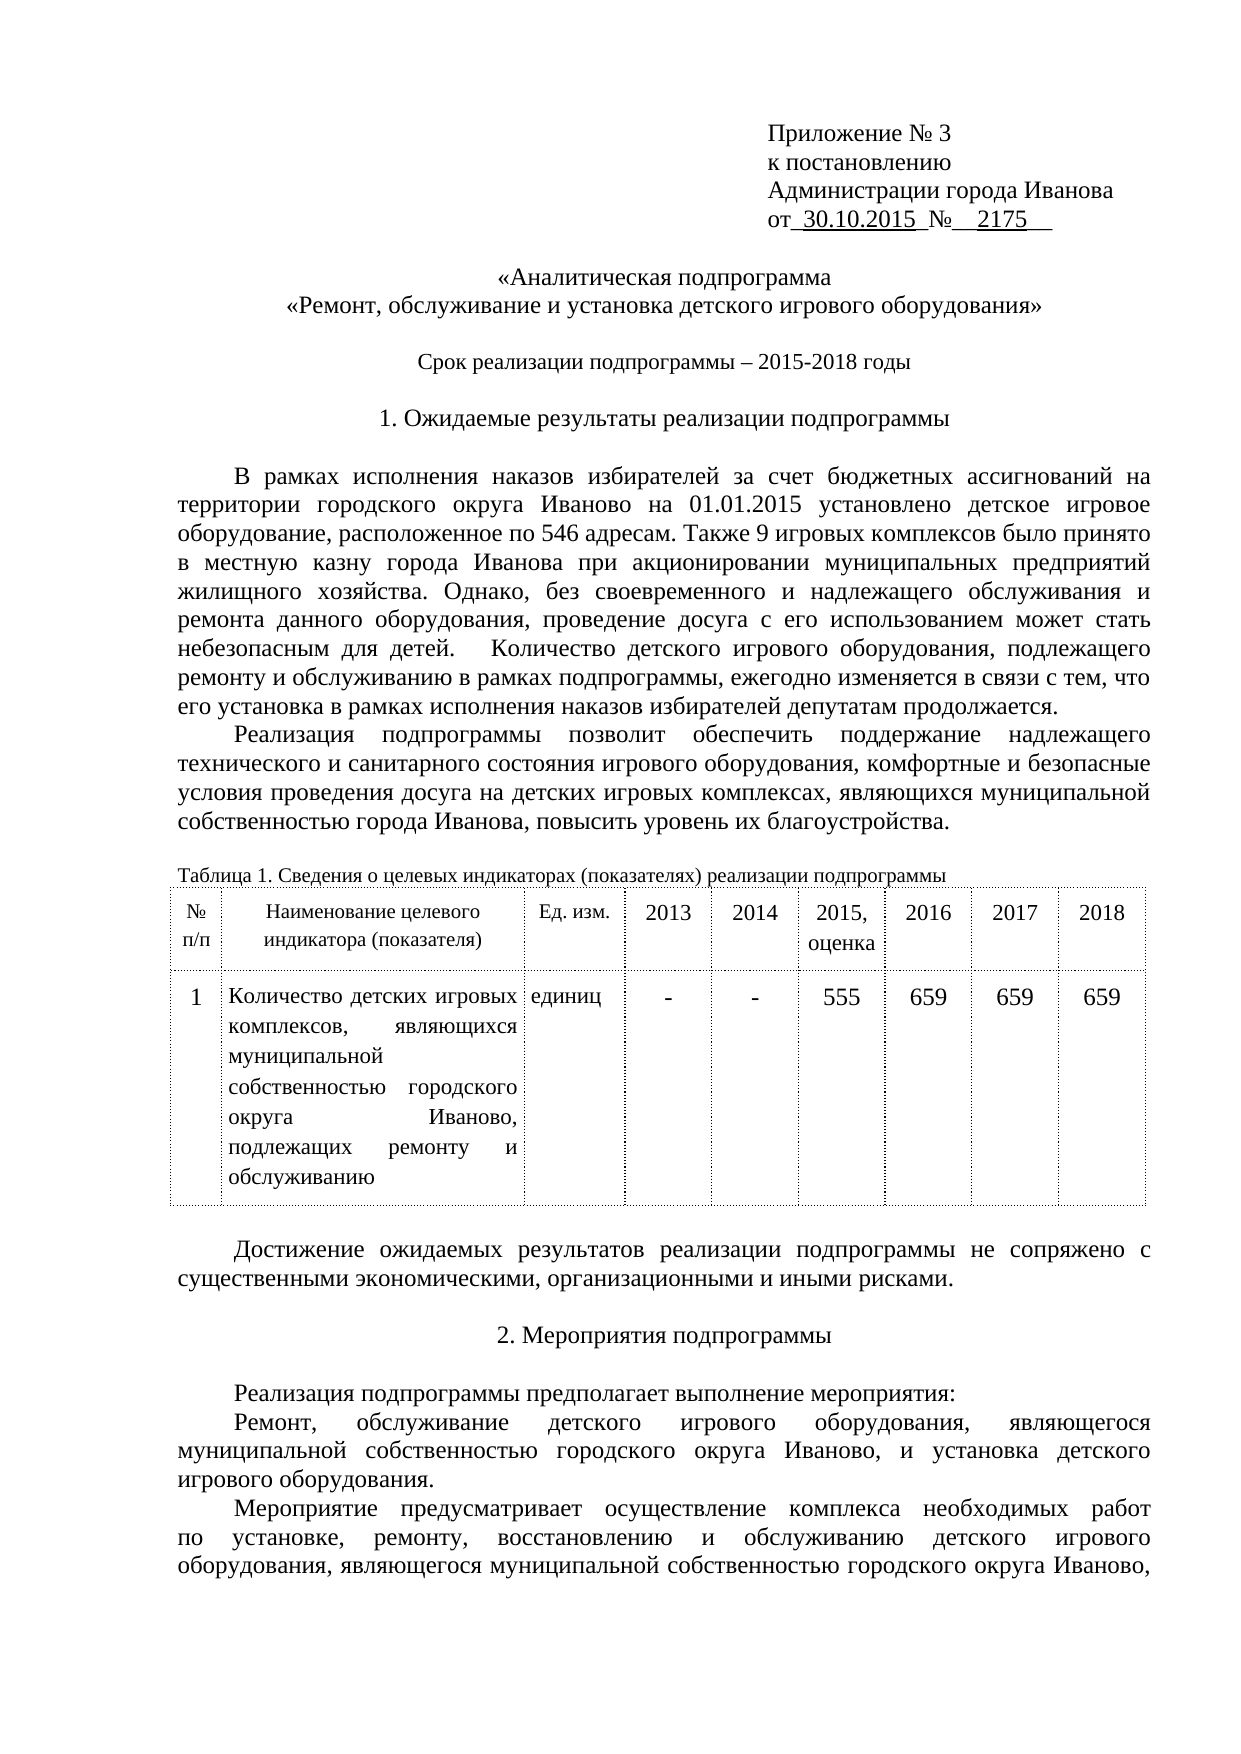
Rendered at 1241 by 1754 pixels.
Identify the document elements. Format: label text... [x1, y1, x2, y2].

table_cell - [625, 970, 712, 1204]
table_header Ед. изм. [524, 887, 625, 970]
table_cell единиц [524, 970, 625, 1204]
table_cell 1 [171, 970, 222, 1204]
table_cell - [712, 970, 798, 1204]
table_cell 659 [885, 970, 972, 1204]
text Администрации города Иванова [767, 176, 1152, 204]
table_header 2015, оценка [798, 887, 885, 970]
table_header 2013 [625, 887, 712, 970]
table_cell 659 [1058, 970, 1145, 1204]
text Приложение № 3 [767, 118, 1152, 147]
text Срок реализации подпрограммы – 2015-2018 годы [177, 348, 1152, 374]
table_header 2016 [885, 887, 972, 970]
table_header 2018 [1058, 887, 1145, 970]
table_cell 555 [798, 970, 885, 1204]
text 2. Мероприятия подпрограммы [177, 1321, 1152, 1349]
text Реализация подпрограммы предполагает выполнение мероприятия: [177, 1378, 1152, 1407]
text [177, 1493, 1152, 1579]
table_cell 659 [972, 970, 1058, 1204]
table_header 2017 [972, 887, 1058, 970]
table_header Наименование целевого индикатора (показателя) [222, 887, 524, 970]
text Достижение ожидаемых результатов реализации подпрограммы не сопряжено с существенными экономическими, организационными и иными рисками. [177, 1234, 1152, 1292]
table_header № п/п [171, 887, 222, 970]
table_cell Количество детских игровых комплексов, являющихся муниципальной собственностью городского округа Иваново, подлежащих ремонту и обслуживанию [222, 970, 524, 1204]
text к постановлению [767, 147, 1152, 176]
text 1. Ожидаемые результаты реализации подпрограммы [177, 403, 1152, 432]
text «Ремонт, обслуживание и установка детского игрового оборудования» [177, 291, 1152, 319]
text Реализация подпрограммы позволит обеспечить поддержание надлежащего технического и санитарного состояния игрового оборудования, комфортные и безопасные условия проведения досуга на детских игровых комплексах, являющихся муниципальной собственностью города Иванова, повысить уровень их благоустройства. [177, 719, 1152, 834]
table_header 2014 [712, 887, 798, 970]
text от_30.10.2015_№__2175__ [767, 204, 1152, 233]
text Таблица 1. Сведения о целевых индикаторах (показателях) реализации подпрограммы [177, 863, 1152, 887]
text В рамках исполнения наказов избирателей за счет бюджетных ассигнований на территории городского округа Иваново на 01.01.2015 установлено детское игровое оборудование, расположенное по 546 адресам. Также 9 игровых комплексов было принято в местную казну города Иванова при акционировании муниципальных предприятий жилищного хозяйства. Однако, без своевременного и надлежащего обслуживания и ремонта данного оборудования, проведение досуга с его использованием может стать небезопасным для детей. Количество детского игрового оборудования, подлежащего ремонту и обслуживанию в рамках подпрограммы, ежегодно изменяется в связи с тем, что его установка в рамках исполнения наказов избирателей депутатам продолжается. [177, 461, 1152, 719]
text Ремонт, обслуживание детского игрового оборудования, являющегося муниципальной собственностью городского округа Иваново, и установка детского игрового оборудования. [177, 1407, 1152, 1493]
text «Аналитическая подпрограмма [177, 262, 1152, 291]
